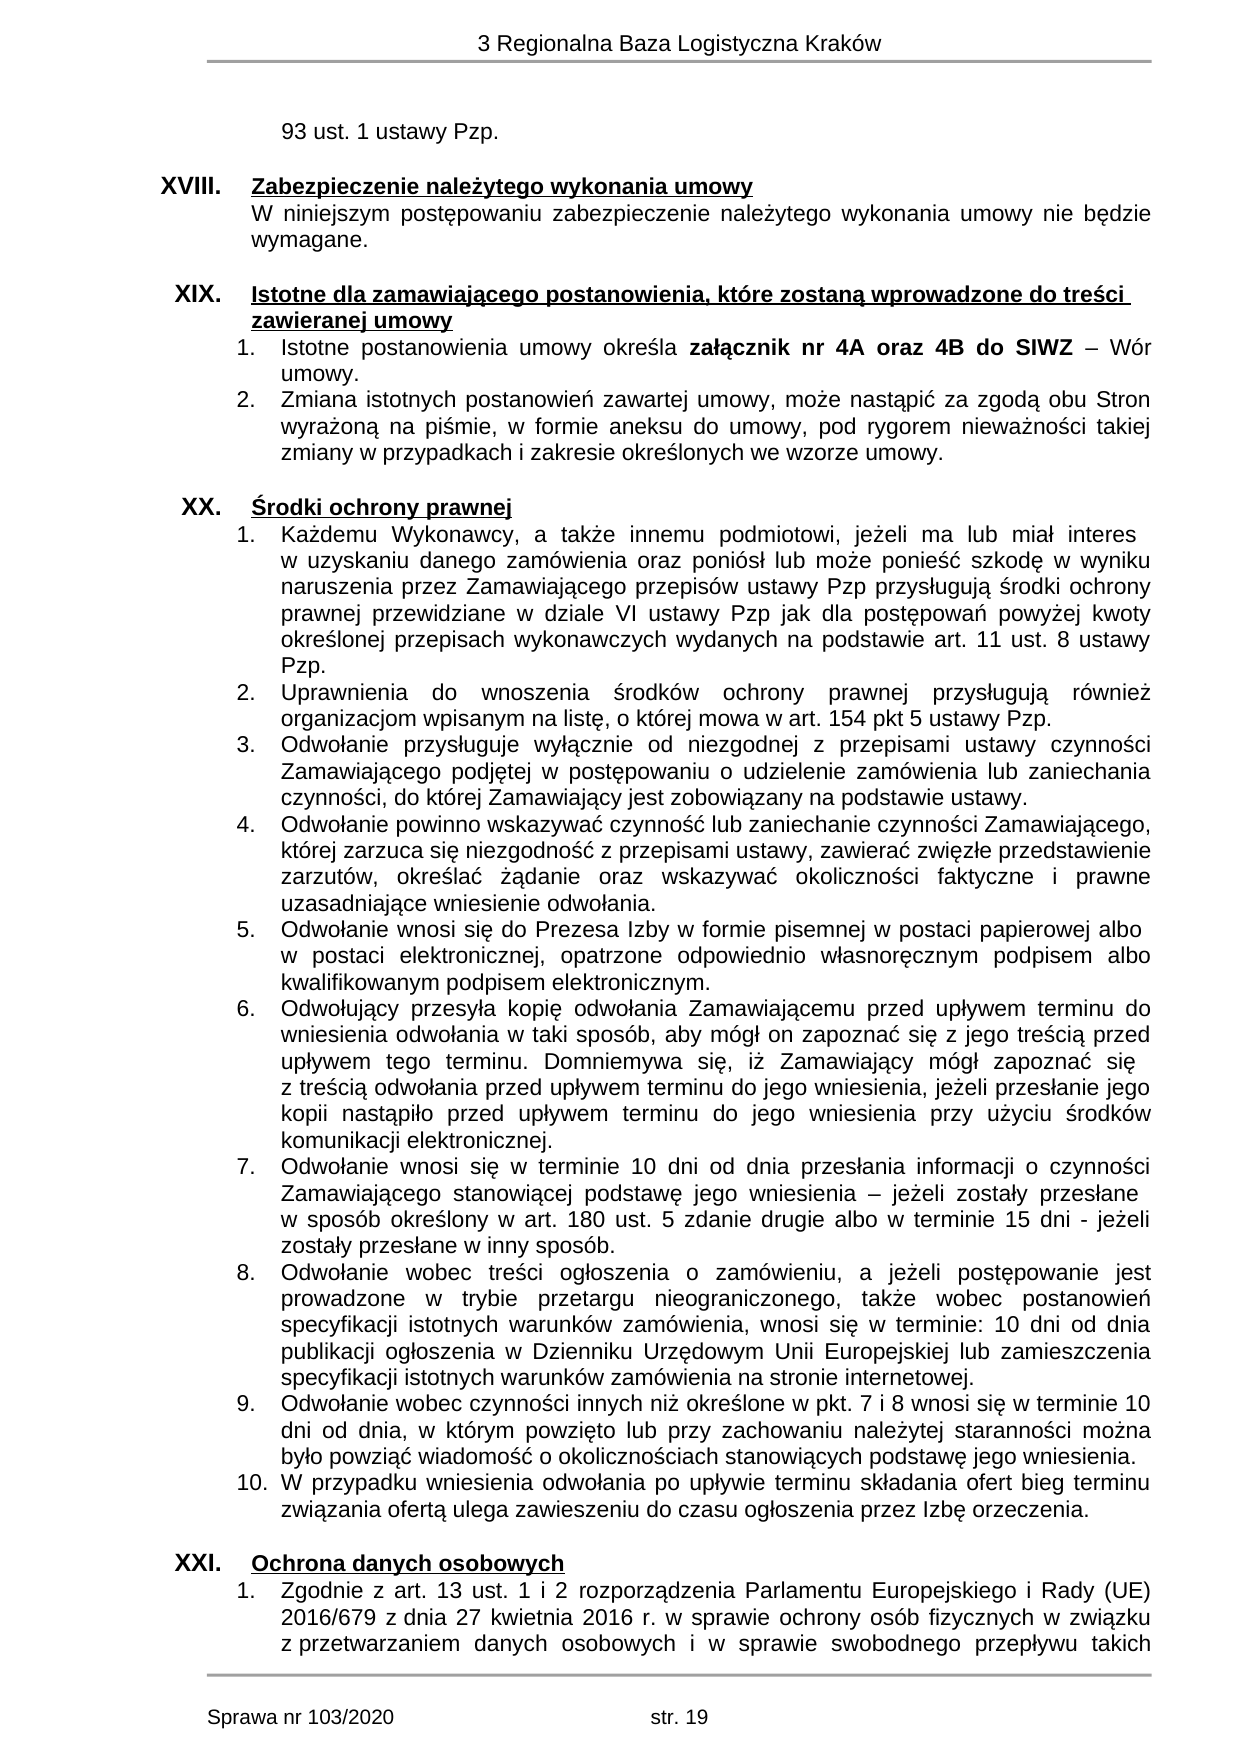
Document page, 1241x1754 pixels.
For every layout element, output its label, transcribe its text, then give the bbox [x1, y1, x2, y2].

list Zabezpieczenie należytego wykonania umowy [222, 171, 1152, 199]
list W przypadku wniesienia odwołania po upływie terminu składania ofert bieg terminu związania ofertą ulega zawieszeniu do czasu ogłoszenia przez Izbę orzeczenia. [236, 1469, 1152, 1522]
text W niniejszym postępowaniu zabezpieczenie należytego wykonania umowy nie będzie wymagane. [251, 199, 1152, 252]
list Istotne postanowienia umowy określa załącznik nr 4A oraz 4B do SIWZ – Wór umowy. [236, 334, 1152, 386]
list Środki ochrony prawnej [222, 492, 1152, 521]
list Uprawnienia do wnoszenia środków ochrony prawnej przysługują również organizacjom wpisanym na listę, o której mowa w art. 154 pkt 5 ustawy Pzp. [236, 679, 1152, 731]
list Odwołanie przysługuje wyłącznie od niezgodnej z przepisami ustawy czynności Zamawiającego podjętej w postępowaniu o udzielenie zamówienia lub zaniechania czynności, do której Zamawiający jest zobowiązany na podstawie ustawy. [236, 731, 1152, 811]
list Odwołanie powinno wskazywać czynność lub zaniechanie czynności Zamawiającego, której zarzuca się niezgodność z przepisami ustawy, zawierać zwięzłe przedstawienie zarzutów, określać żądanie oraz wskazywać okoliczności faktyczne i prawne uzasadniające wniesienie odwołania. [236, 811, 1152, 916]
list Odwołanie wnosi się do Prezesa Izby w formie pisemnej w postaci papierowej albo w postaci elektronicznej, opatrzone odpowiednio własnoręcznym podpisem albo kwalifikowanym podpisem elektronicznym. [236, 916, 1152, 995]
list Zmiana istotnych postanowień zawartej umowy, może nastąpić za zgodą obu Stron wyrażoną na piśmie, w formie aneksu do umowy, pod rygorem nieważności takiej zmiany w przypadkach i zakresie określonych we wzorze umowy. [236, 386, 1152, 466]
list Odwołanie wobec czynności innych niż określone w pkt. 7 i 8 wnosi się w terminie 10 dni od dnia, w którym powzięto lub przy zachowaniu należytej staranności można było powziąć wiadomość o okolicznościach stanowiących podstawę jego wniesienia. [236, 1390, 1152, 1469]
list Odwołanie wnosi się w terminie 10 dni od dnia przesłania informacji o czynności Zamawiającego stanowiącej podstawę jego wniesienia – jeżeli zostały przesłane w sposób określony w art. 180 ust. 5 zdanie drugie albo w terminie 15 dni - jeżeli zostały przesłane w inny sposób. [236, 1153, 1152, 1258]
list Odwołujący przesyła kopię odwołania Zamawiającemu przed upływem terminu do wniesienia odwołania w taki sposób, aby mógł on zapoznać się z jego treścią przed upływem tego terminu. Domniemywa się, iż Zamawiający mógł zapoznać się z treścią odwołania przed upływem terminu do jego wniesienia, jeżeli przesłanie jego kopii nastąpiło przed upływem terminu do jego wniesienia przy użyciu środków komunikacji elektronicznej. [236, 995, 1152, 1153]
list Istotne dla zamawiającego postanowienia, które zostaną wprowadzone do treści zawieranej umowy [222, 279, 1152, 334]
list Każdemu Wykonawcy, a także innemu podmiotowi, jeżeli ma lub miał interes w uzyskaniu danego zamówienia oraz poniósł lub może ponieść szkodę w wyniku naruszenia przez Zamawiającego przepisów ustawy Pzp przysługują środki ochrony prawnej przewidziane w dziale VI ustawy Pzp jak dla postępowań powyżej kwoty określonej przepisach wykonawczych wydanych na podstawie art. 11 ust. 8 ustawy Pzp. [236, 521, 1152, 679]
list Odwołanie wobec treści ogłoszenia o zamówieniu, a jeżeli postępowanie jest prowadzone w trybie przetargu nieograniczonego, także wobec postanowień specyfikacji istotnych warunków zamówienia, wnosi się w terminie: 10 dni od dnia publikacji ogłoszenia w Dzienniku Urzędowym Unii Europejskiej lub zamieszczenia specyfikacji istotnych warunków zamówienia na stronie internetowej. [236, 1258, 1152, 1390]
list Ochrona danych osobowych [222, 1548, 1152, 1577]
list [236, 1577, 1152, 1656]
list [244, 118, 1152, 144]
